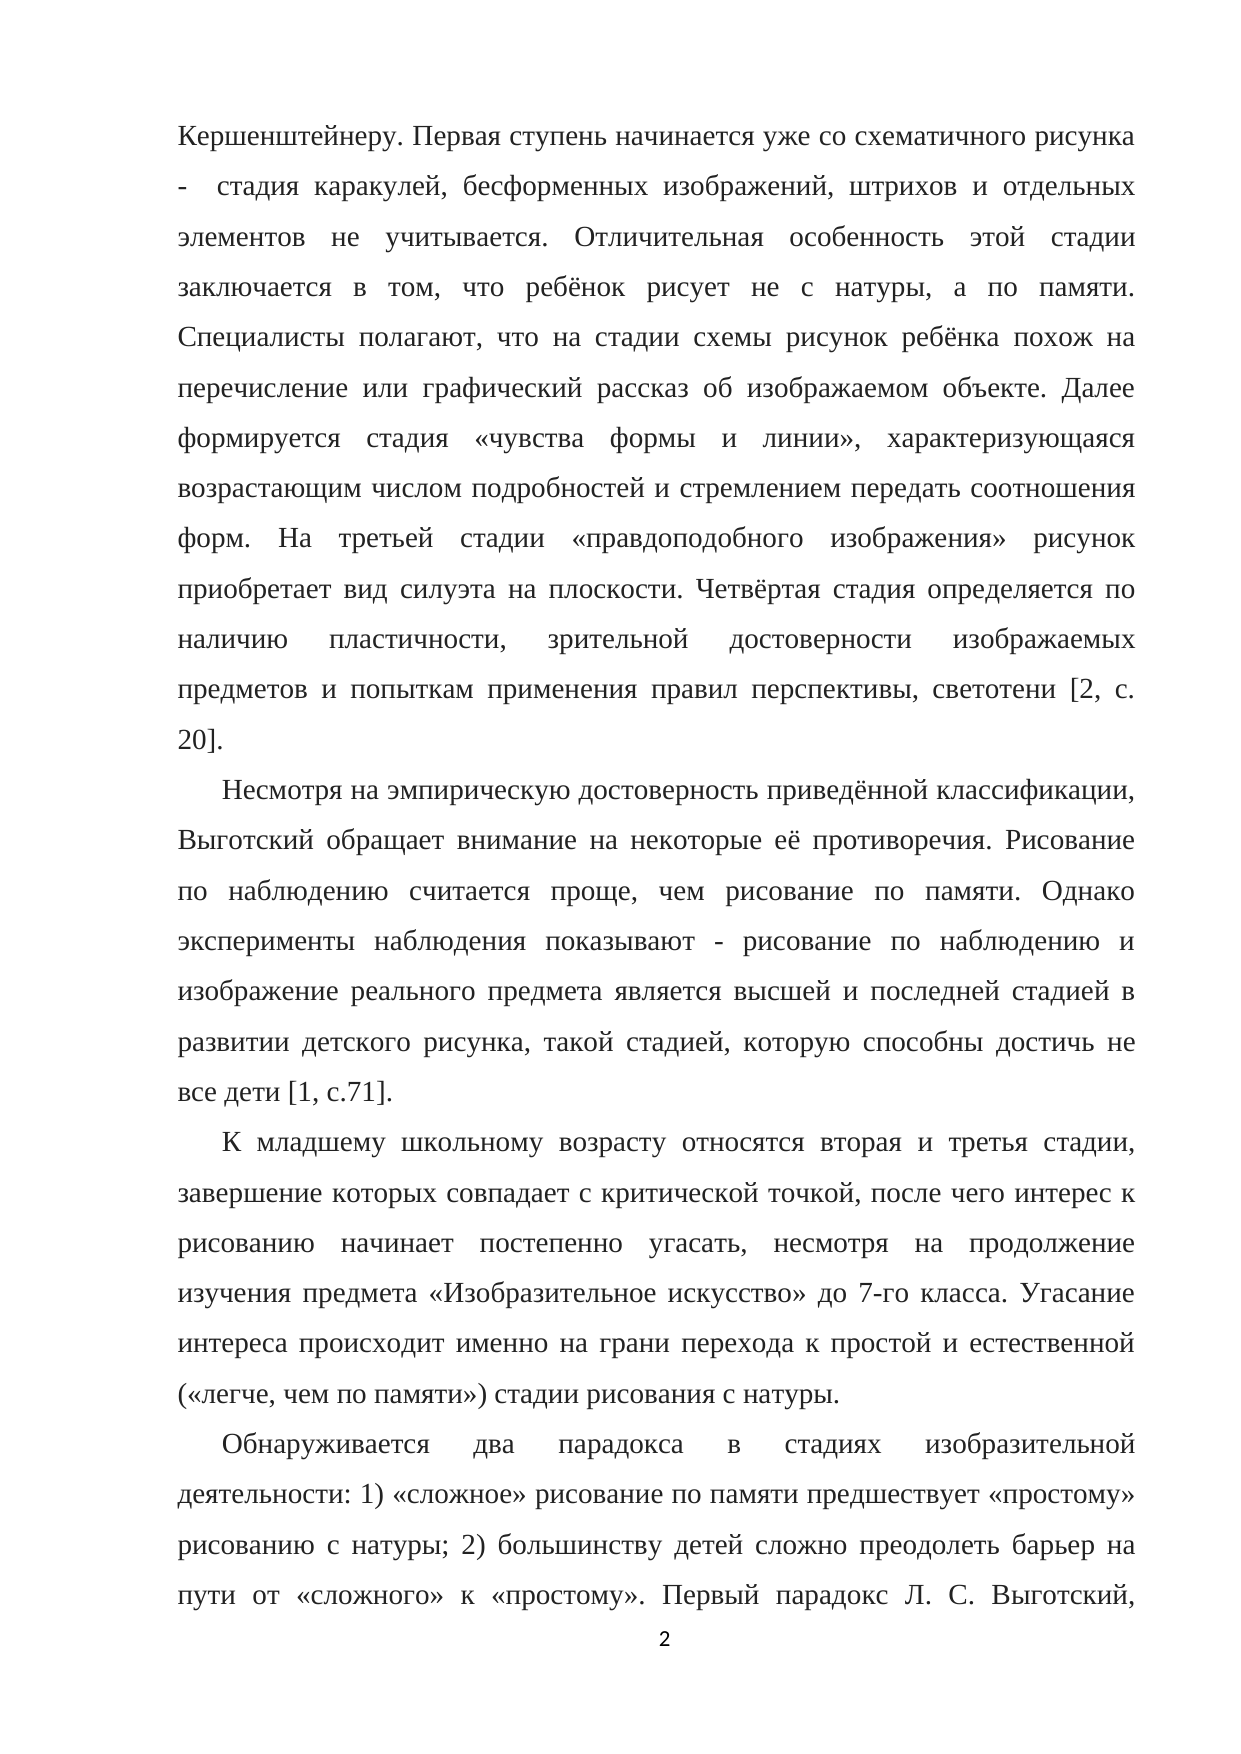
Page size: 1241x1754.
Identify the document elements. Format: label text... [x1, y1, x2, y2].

text Несмотря на эмпирическую достоверность приведённой классификации, Выготский обращает внимание на некоторые её противоречия. Рисование по наблюдению считается проще, чем рисование по памяти. Однако эксперименты наблюдения показывают - рисование по наблюдению и изображение реального предмета является высшей и последней стадией в развитии детского рисунка, такой стадией, которую способны достичь не все дети [1, с.71]. [177, 772, 1136, 1108]
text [177, 1426, 1136, 1611]
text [177, 118, 1136, 755]
text К младшему школьному возрасту относятся вторая и третья стадии, завершение которых совпадает с критической точкой, после чего интерес к рисованию начинает постепенно угасать, несмотря на продолжение изучения предмета «Изобразительное искусство» до 7-го класса. Угасание интереса происходит именно на грани перехода к простой и естественной («легче, чем по памяти») стадии рисования с натуры. [177, 1124, 1136, 1409]
